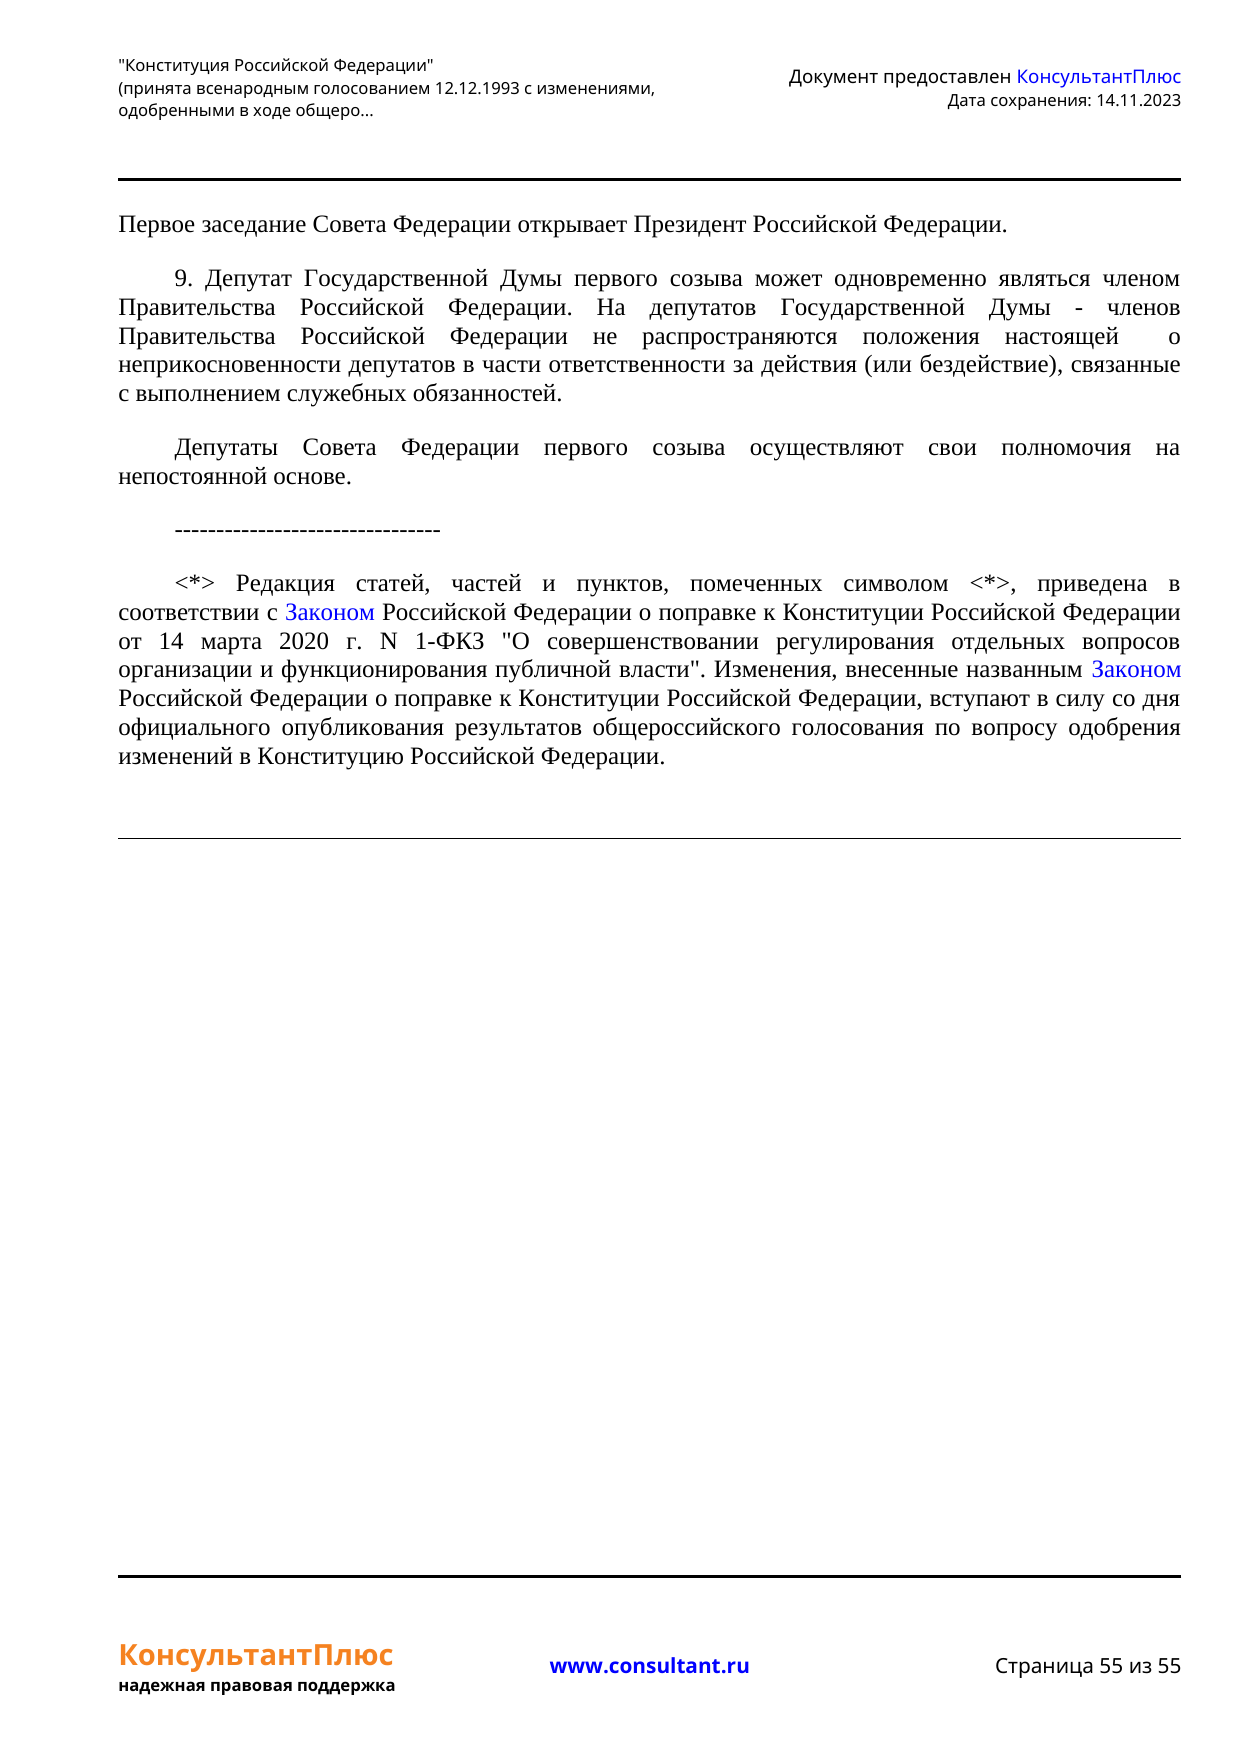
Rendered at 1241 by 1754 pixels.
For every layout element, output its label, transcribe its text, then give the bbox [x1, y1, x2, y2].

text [118, 209, 1181, 238]
text 9. Депутат Государственной Думы первого созыва может одновременно являться членом Правительства Российской Федерации. На депутатов Государственной Думы - членов Правительства Российской Федерации не распространяются положения настоящей о неприкосновенности депутатов в части ответственности за действия (или бездействие), связанные с выполнением служебных обязанностей. [118, 263, 1181, 407]
text <*> Редакция статей, частей и пунктов, помеченных символом <*>, приведена в соответствии с Законом Российской Федерации о поправке к Конституции Российской Федерации от 14 марта 2020 г. N 1-ФКЗ "О совершенствовании регулирования отдельных вопросов организации и функционирования публичной власти". Изменения, внесенные названным Законом Российской Федерации о поправке к Конституции Российской Федерации, вступают в силу со дня официального опубликования результатов общероссийского голосования по вопросу одобрения изменений в Конституцию Российской Федерации. [118, 568, 1181, 769]
text Депутаты Совета Федерации первого созыва осуществляют свои полномочия на непостоянной основе. [118, 432, 1181, 489]
text -------------------------------- [118, 514, 1181, 543]
